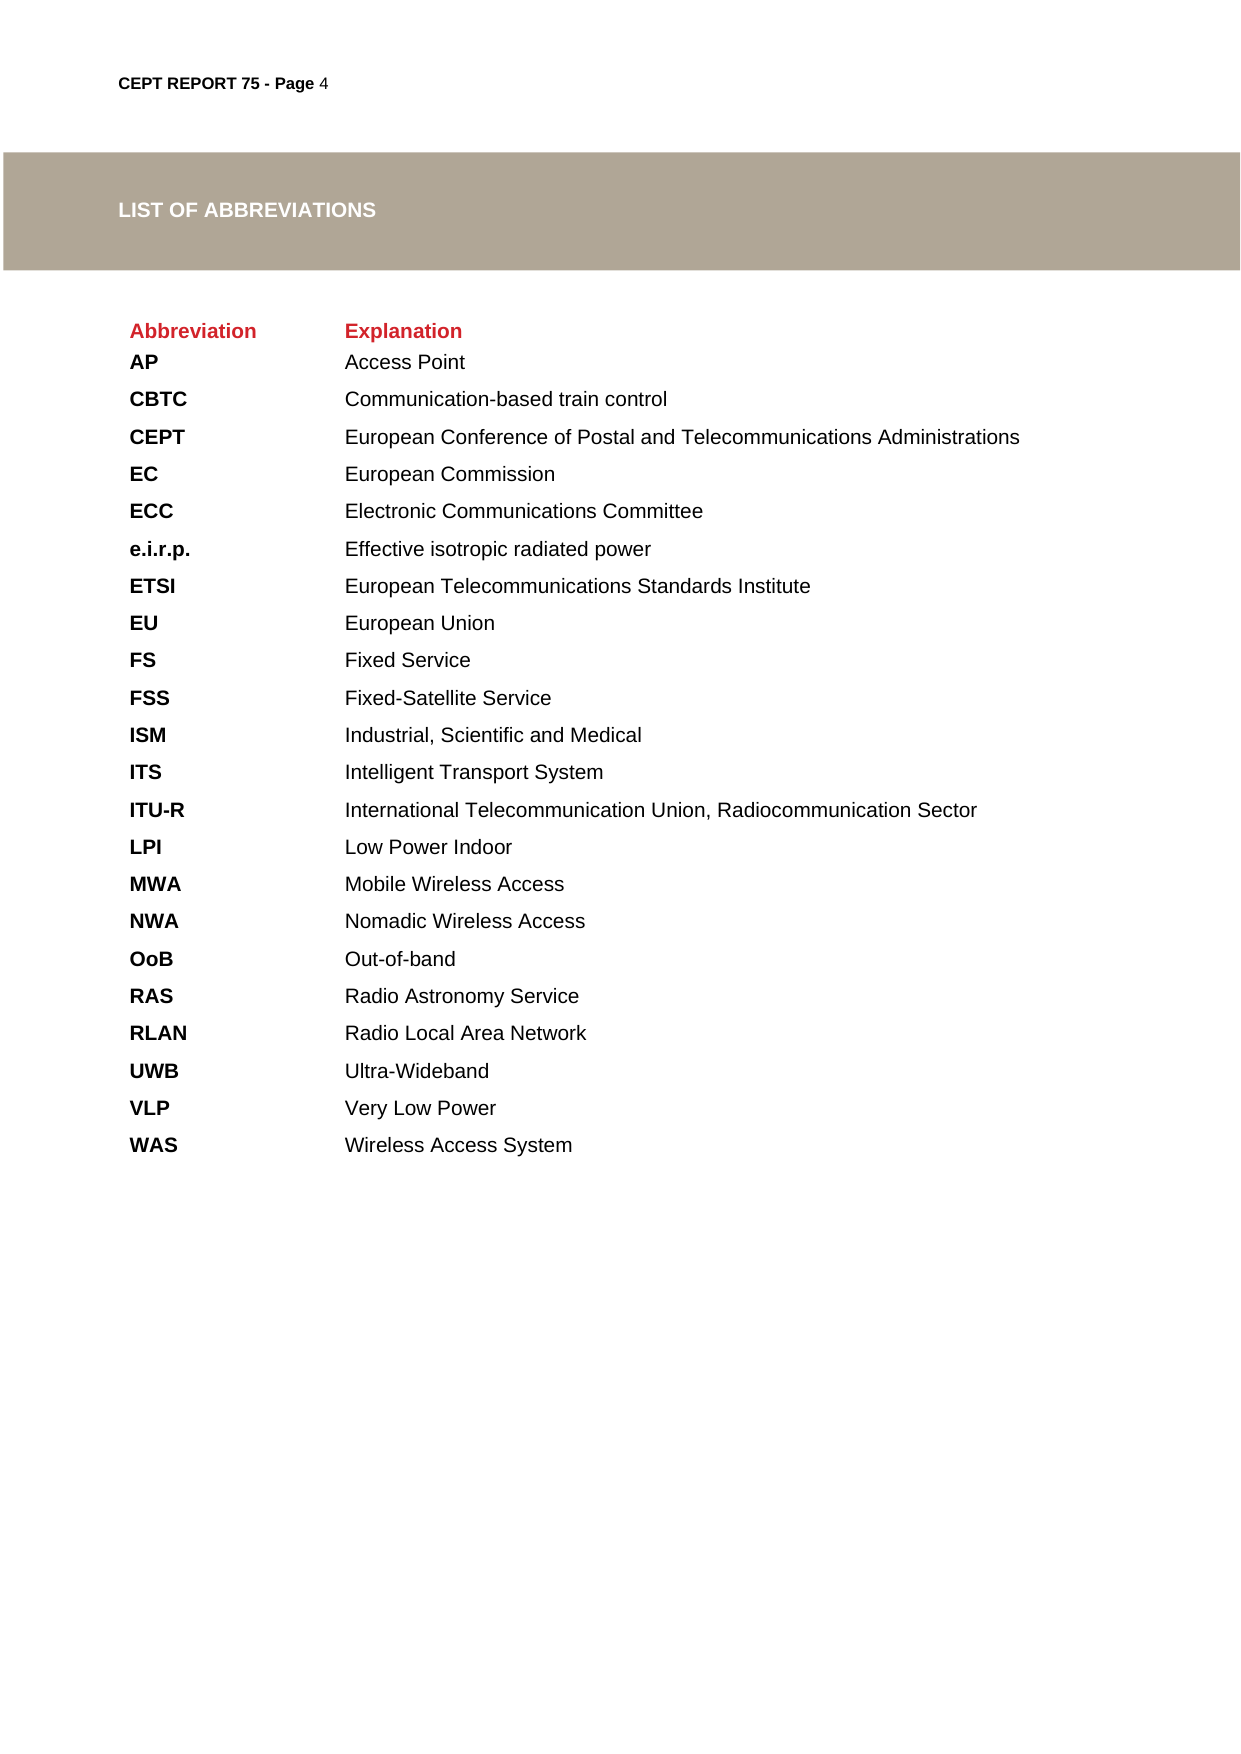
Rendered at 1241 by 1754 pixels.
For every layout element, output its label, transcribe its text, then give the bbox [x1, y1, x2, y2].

table_cell ECC [118, 498, 333, 535]
table_cell Access Point [333, 349, 1122, 386]
text LIST OF ABBREVIATIONS [118, 198, 1122, 222]
table_cell Mobile Wireless Access [333, 871, 1122, 908]
table_cell FSS [118, 684, 333, 722]
table_cell VLP [118, 1095, 333, 1132]
table_cell Fixed Service [333, 647, 1122, 684]
table_cell Effective isotropic radiated power [333, 535, 1122, 572]
table_cell CBTC [118, 386, 333, 423]
table_cell European Commission [333, 461, 1122, 498]
table_cell International Telecommunication Union, Radiocommunication Sector [333, 796, 1122, 833]
table_cell Wireless Access System [333, 1132, 1122, 1169]
table_cell FS [118, 647, 333, 684]
table_cell OoB [118, 945, 333, 983]
table_cell European Telecommunications Standards Institute [333, 573, 1122, 610]
table_cell ISM [118, 722, 333, 759]
table_cell CEPT [118, 423, 333, 461]
table_cell Industrial, Scientific and Medical [333, 722, 1122, 759]
table_cell e.i.r.p. [118, 535, 333, 572]
table_cell RLAN [118, 1020, 333, 1057]
table_cell MWA [118, 871, 333, 908]
table_cell Ultra-Wideband [333, 1057, 1122, 1094]
table_cell Communication-based train control [333, 386, 1122, 423]
table_cell EU [118, 610, 333, 647]
table_cell Radio Astronomy Service [333, 983, 1122, 1020]
table_cell Out-of-band [333, 945, 1122, 983]
table_cell Radio Local Area Network [333, 1020, 1122, 1057]
table_cell Very Low Power [333, 1095, 1122, 1132]
table_cell European Conference of Postal and Telecommunications Administrations [333, 423, 1122, 461]
table_header Explanation [333, 318, 1122, 349]
table_header Abbreviation [118, 318, 333, 349]
table_cell RAS [118, 983, 333, 1020]
table_cell European Union [333, 610, 1122, 647]
table_cell Nomadic Wireless Access [333, 908, 1122, 945]
table_cell ITU-R [118, 796, 333, 833]
table_cell Low Power Indoor [333, 834, 1122, 871]
table_cell Fixed-Satellite Service [333, 684, 1122, 722]
table_cell AP [118, 349, 333, 386]
table_cell Electronic Communications Committee [333, 498, 1122, 535]
table_cell EC [118, 461, 333, 498]
table_cell Intelligent Transport System [333, 759, 1122, 796]
table_cell ETSI [118, 573, 333, 610]
table_cell ITS [118, 759, 333, 796]
table_cell WAS [118, 1132, 333, 1169]
table_cell NWA [118, 908, 333, 945]
table_cell UWB [118, 1057, 333, 1094]
table_cell LPI [118, 834, 333, 871]
